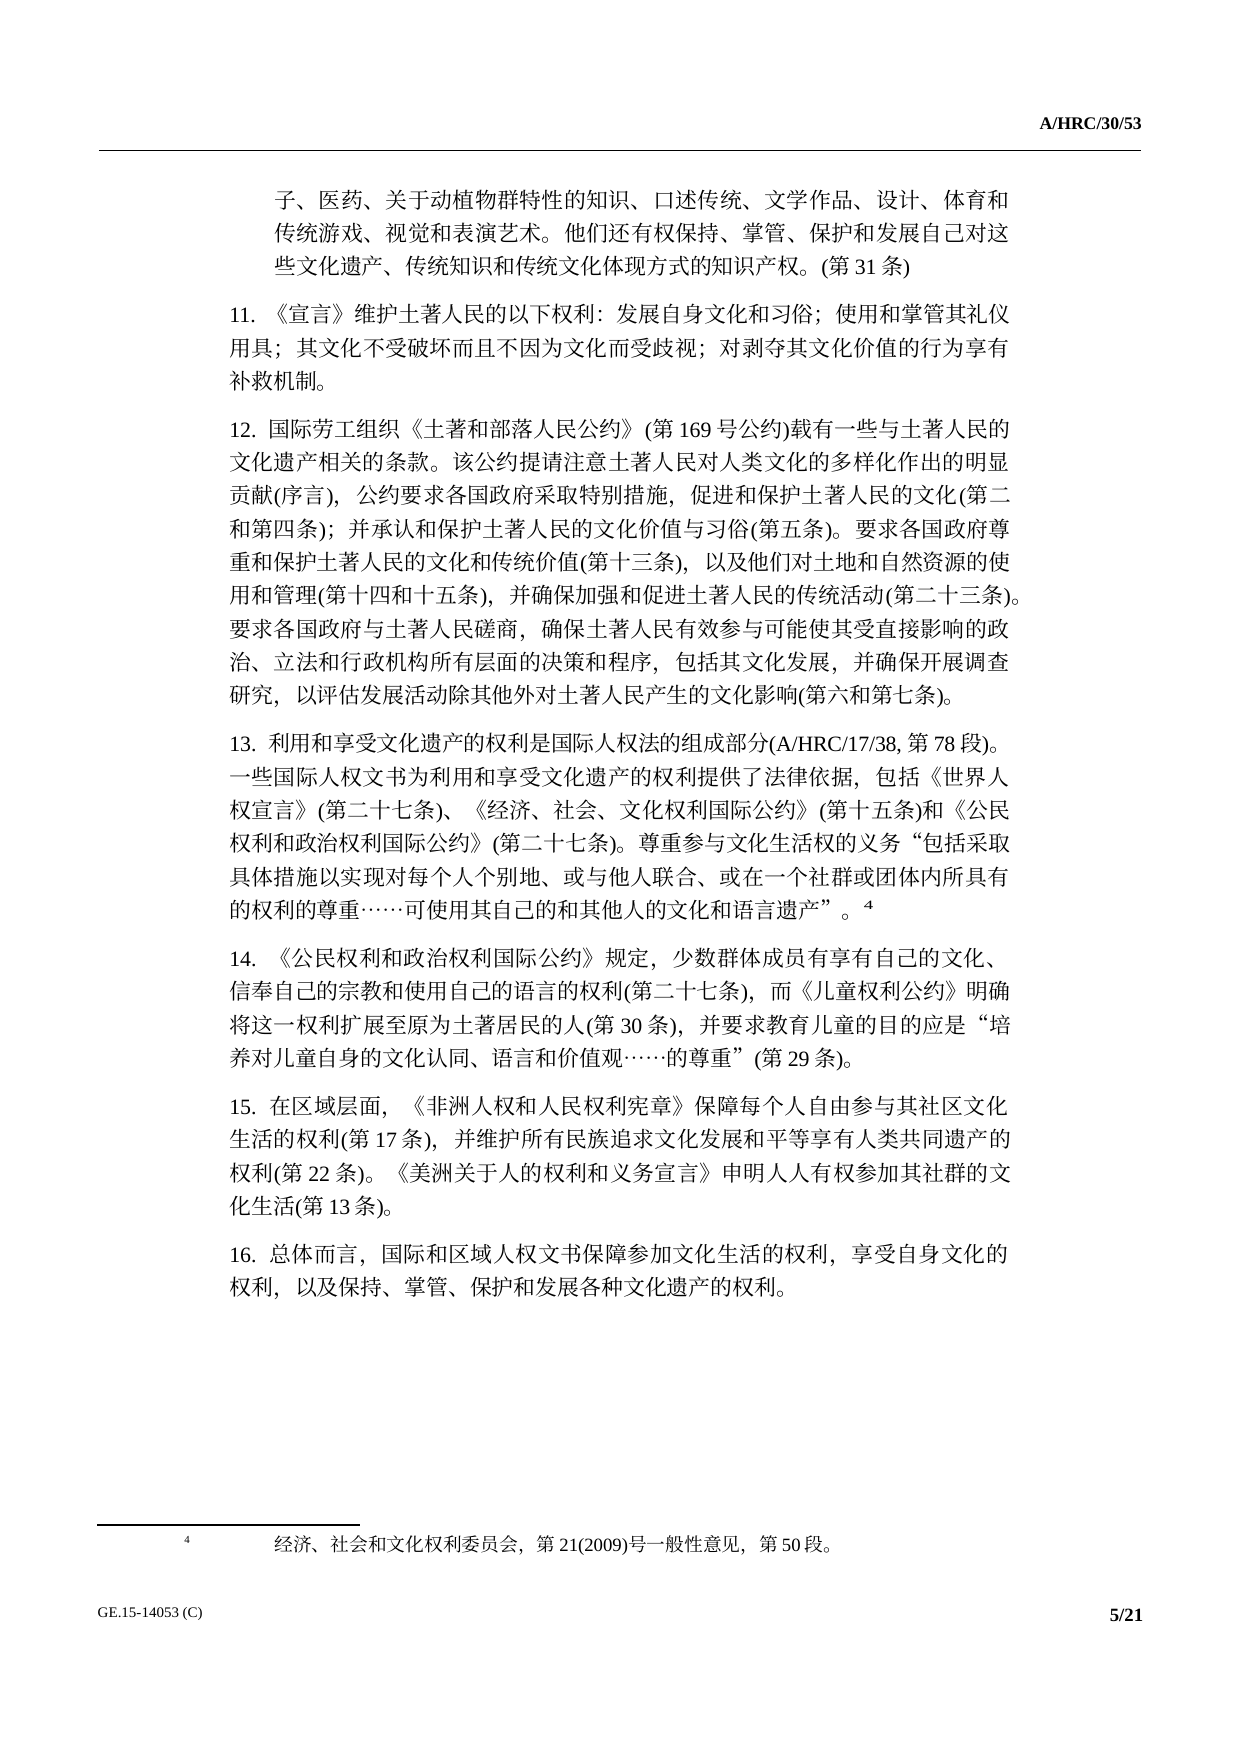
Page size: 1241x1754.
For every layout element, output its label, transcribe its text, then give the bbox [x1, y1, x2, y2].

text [274, 181, 1011, 281]
text 12. 国际劳工组织《土著和部落人民公约》(第169号公约)载有一些与土著人民的文化遗产相关的条款。该公约提请注意土著人民对人类文化的多样化作出的明显贡献(序言)，公约要求各国政府采取特别措施，促进和保护土著人民的文化(第二和第四条)；并承认和保护土著人民的文化价值与习俗(第五条)。要求各国政府尊重和保护土著人民的文化和传统价值(第十三条)，以及他们对土地和自然资源的使用和管理(第十四和十五条)，并确保加强和促进土著人民的传统活动(第二十三条)。要求各国政府与土著人民磋商，确保土著人民有效参与可能使其受直接影响的政治、立法和行政机构所有层面的决策和程序，包括其文化发展，并确保开展调查研究，以评估发展活动除其他外对土著人民产生的文化影响(第六和第七条)。 [229, 411, 1011, 711]
text 15. 在区域层面，《非洲人权和人民权利宪章》保障每个人自由参与其社区文化生活的权利(第17条)，并维护所有民族追求文化发展和平等享有人类共同遗产的权利(第22条)。《美洲关于人的权利和义务宣言》申明人人有权参加其社群的文化生活(第13条)。 [229, 1088, 1011, 1221]
text 16. 总体而言，国际和区域人权文书保障参加文化生活的权利，享受自身文化的权利，以及保持、掌管、保护和发展各种文化遗产的权利。 [229, 1236, 1011, 1302]
text 14. 《公民权利和政治权利国际公约》规定，少数群体成员有享有自己的文化、信奉自己的宗教和使用自己的语言的权利(第二十七条)，而《儿童权利公约》明确将这一权利扩展至原为土著居民的人(第30条)，并要求教育儿童的目的应是“培养对儿童自身的文化认同、语言和价值观……的尊重”(第29条)。 [229, 940, 1011, 1073]
text 13. 利用和享受文化遗产的权利是国际人权法的组成部分(A/HRC/17/38, 第78段)。一些国际人权文书为利用和享受文化遗产的权利提供了法律依据，包括《世界人权宣言》(第二十七条)、《经济、社会、文化权利国际公约》(第十五条)和《公民权利和政治权利国际公约》(第二十七条)。尊重参与文化生活权的义务“包括采取具体措施以实现对每个人个别地、或与他人联合、或在一个社群或团体内所具有的权利的尊重……可使用其自己的和其他人的文化和语言遗产”。 [229, 725, 1011, 925]
text 11. 《宣言》维护土著人民的以下权利：发展自身文化和习俗；使用和掌管其礼仪用具；其文化不受破坏而且不因为文化而受歧视；对剥夺其文化价值的行为享有补救机制。 [229, 296, 1011, 396]
